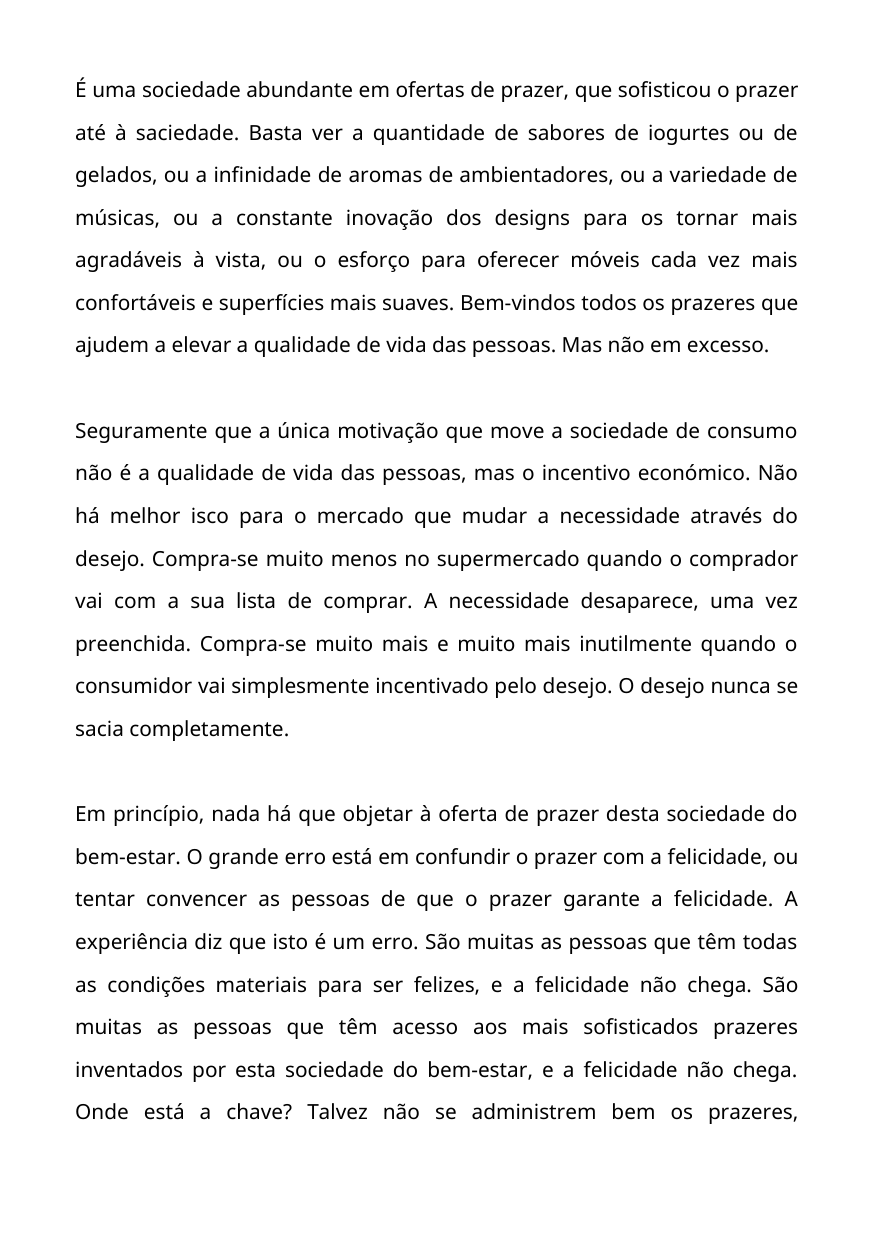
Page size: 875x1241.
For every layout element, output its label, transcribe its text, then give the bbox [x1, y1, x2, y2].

text É uma sociedade abundante em ofertas de prazer, que sofisticou o prazer até à saciedade. Basta ver a quantidade de sabores de iogurtes ou de gelados, ou a infinidade de aromas de ambientadores, ou a variedade de músicas, ou a constante inovação dos designs para os tornar mais agradáveis à vista, ou o esforço para oferecer móveis cada vez mais confortáveis e superfícies mais suaves. Bem-vindos todos os prazeres que ajudem a elevar a qualidade de vida das pessoas. Mas não em excesso. [75, 75, 799, 359]
text Seguramente que a única motivação que move a sociedade de consumo não é a qualidade de vida das pessoas, mas o incentivo económico. Não há melhor isco para o mercado que mudar a necessidade através do desejo. Compra-se muito menos no supermercado quando o comprador vai com a sua lista de comprar. A necessidade desaparece, uma vez preenchida. Compra-se muito mais e muito mais inutilmente quando o consumidor vai simplesmente incentivado pelo desejo. O desejo nunca se sacia completamente. [75, 373, 799, 742]
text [75, 799, 799, 1126]
